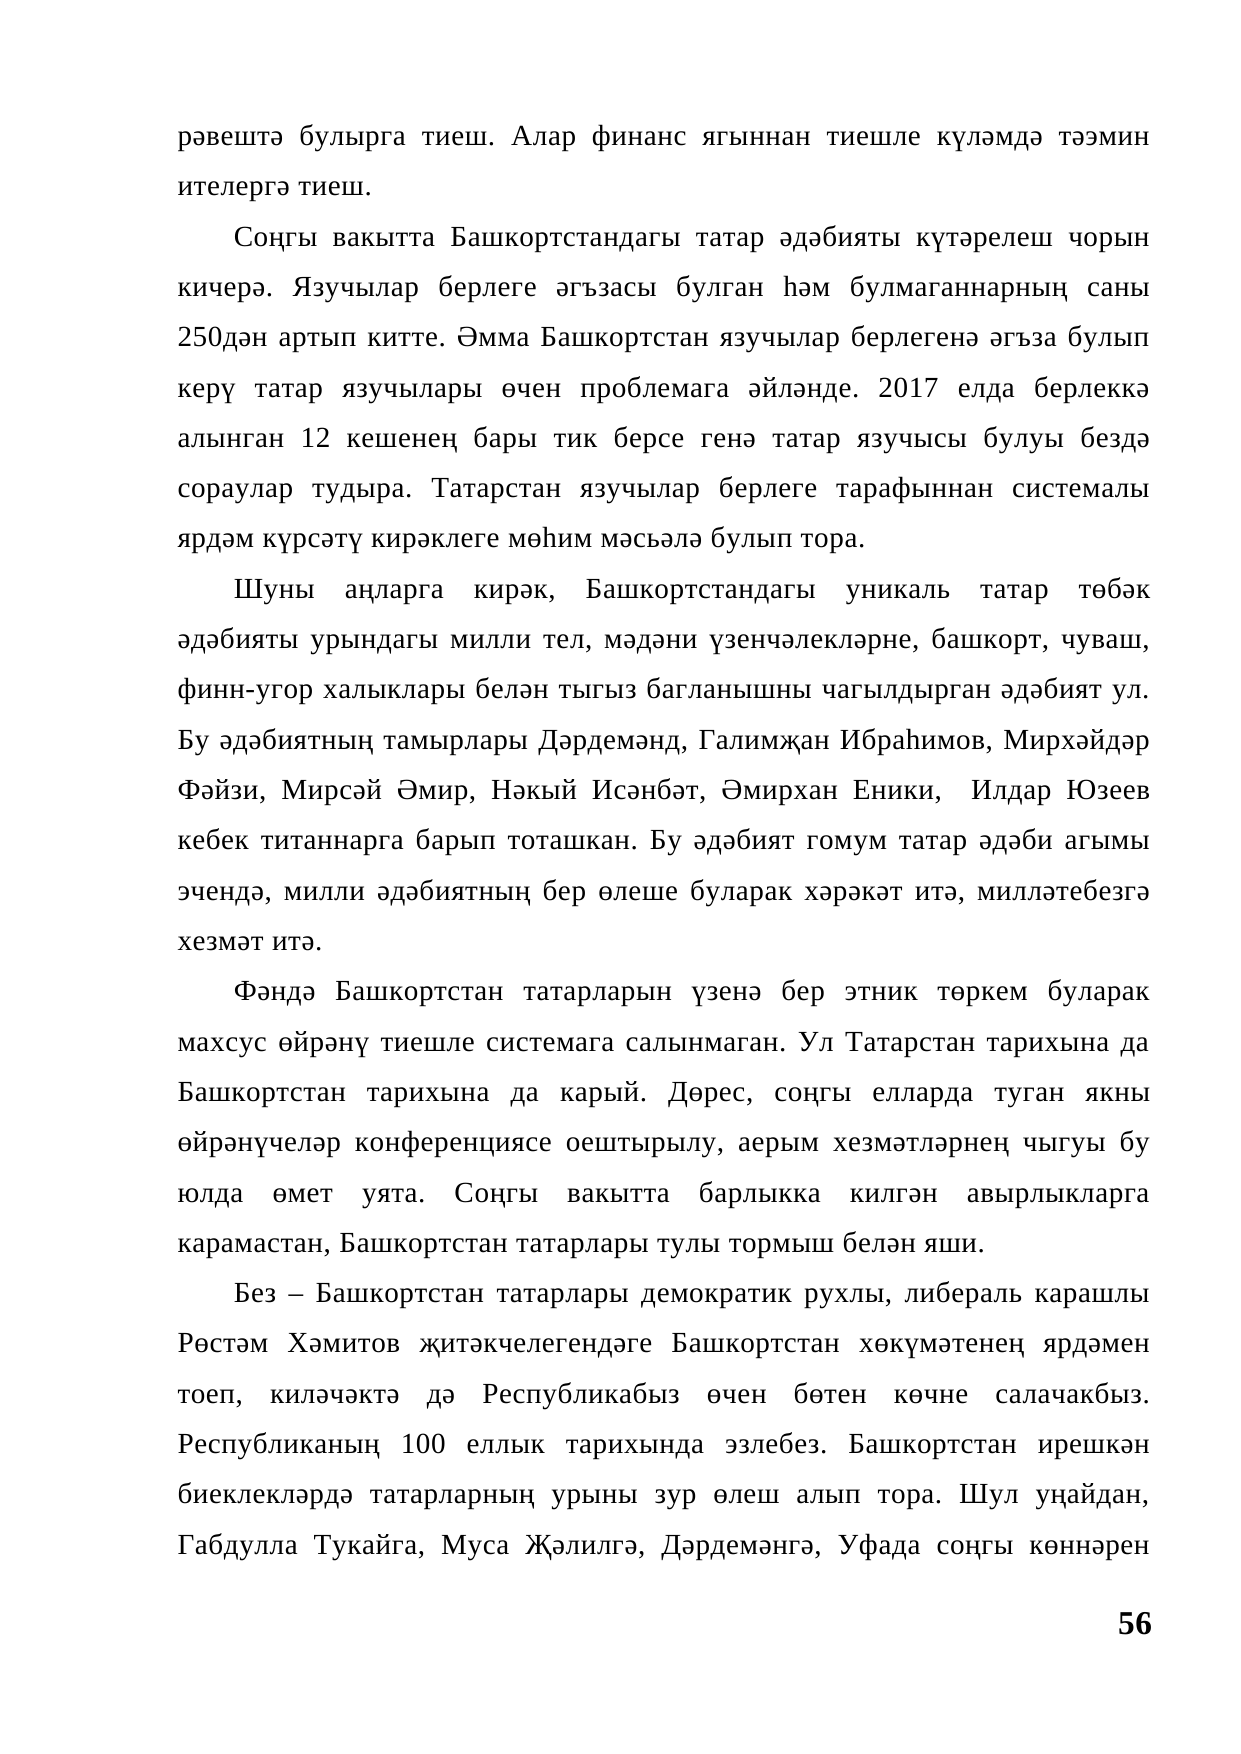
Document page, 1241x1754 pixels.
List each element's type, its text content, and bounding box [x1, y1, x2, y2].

text Шуны аңларга кирәк, Башкортстандагы уникаль татар төбәк әдәбияты урындагы милли тел, мәдәни үзенчәлекләрне, башкорт, чуваш, финн-угор халыклары белән тыгыз багланышны чагылдырган әдәбият ул. Бу әдәбиятның тамырлары Дәрдемәнд, Галимҗан Ибраһимов, Мирхәйдәр Фәйзи, Мирсәй Әмир, Нәкый Исәнбәт, Әмирхан Еники, Илдар Юзеев кебек титаннарга барып тоташкан. Бу әдәбият гомум татар әдәби агымы эчендә, милли әдәбиятның бер өлеше буларак хәрәкәт итә, милләтебезгә хезмәт итә. [177, 571, 1152, 957]
text Фәндә Башкортстан татарларын үзенә бер этник төркем буларак махсус өйрәнү тиешле системага салынмаган. Ул Татарстан тарихына да Башкортстан тарихына да карый. Дөрес, соңгы елларда туган якны өйрәнүчеләр конференциясе оештырылу, аерым хезмәтләрнең чыгуы бу юлда өмет уята. Соңгы вакытта барлыкка килгән авырлыкларга карамастан, Башкортстан татарлары тулы тормыш белән яши. [177, 973, 1152, 1258]
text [177, 1275, 1152, 1560]
text Соңгы вакытта Башкортстандагы татар әдәбияты күтәрелеш чорын кичерә. Язучылар берлеге әгъзасы булган һәм булмаганнарның саны 250дән артып китте. Әмма Башкортстан язучылар берлегенә әгъза булып керү татар язучылары өчен проблемага әйләнде. 2017 елда берлеккә алынган 12 кешенең бары тик берсе генә татар язучысы булуы бездә сораулар тудыра. Татарстан язучылар берлеге тарафыннан системалы ярдәм күрсәтү кирәклеге мөһим мәсьәлә булып тора. [177, 219, 1152, 554]
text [177, 118, 1152, 202]
